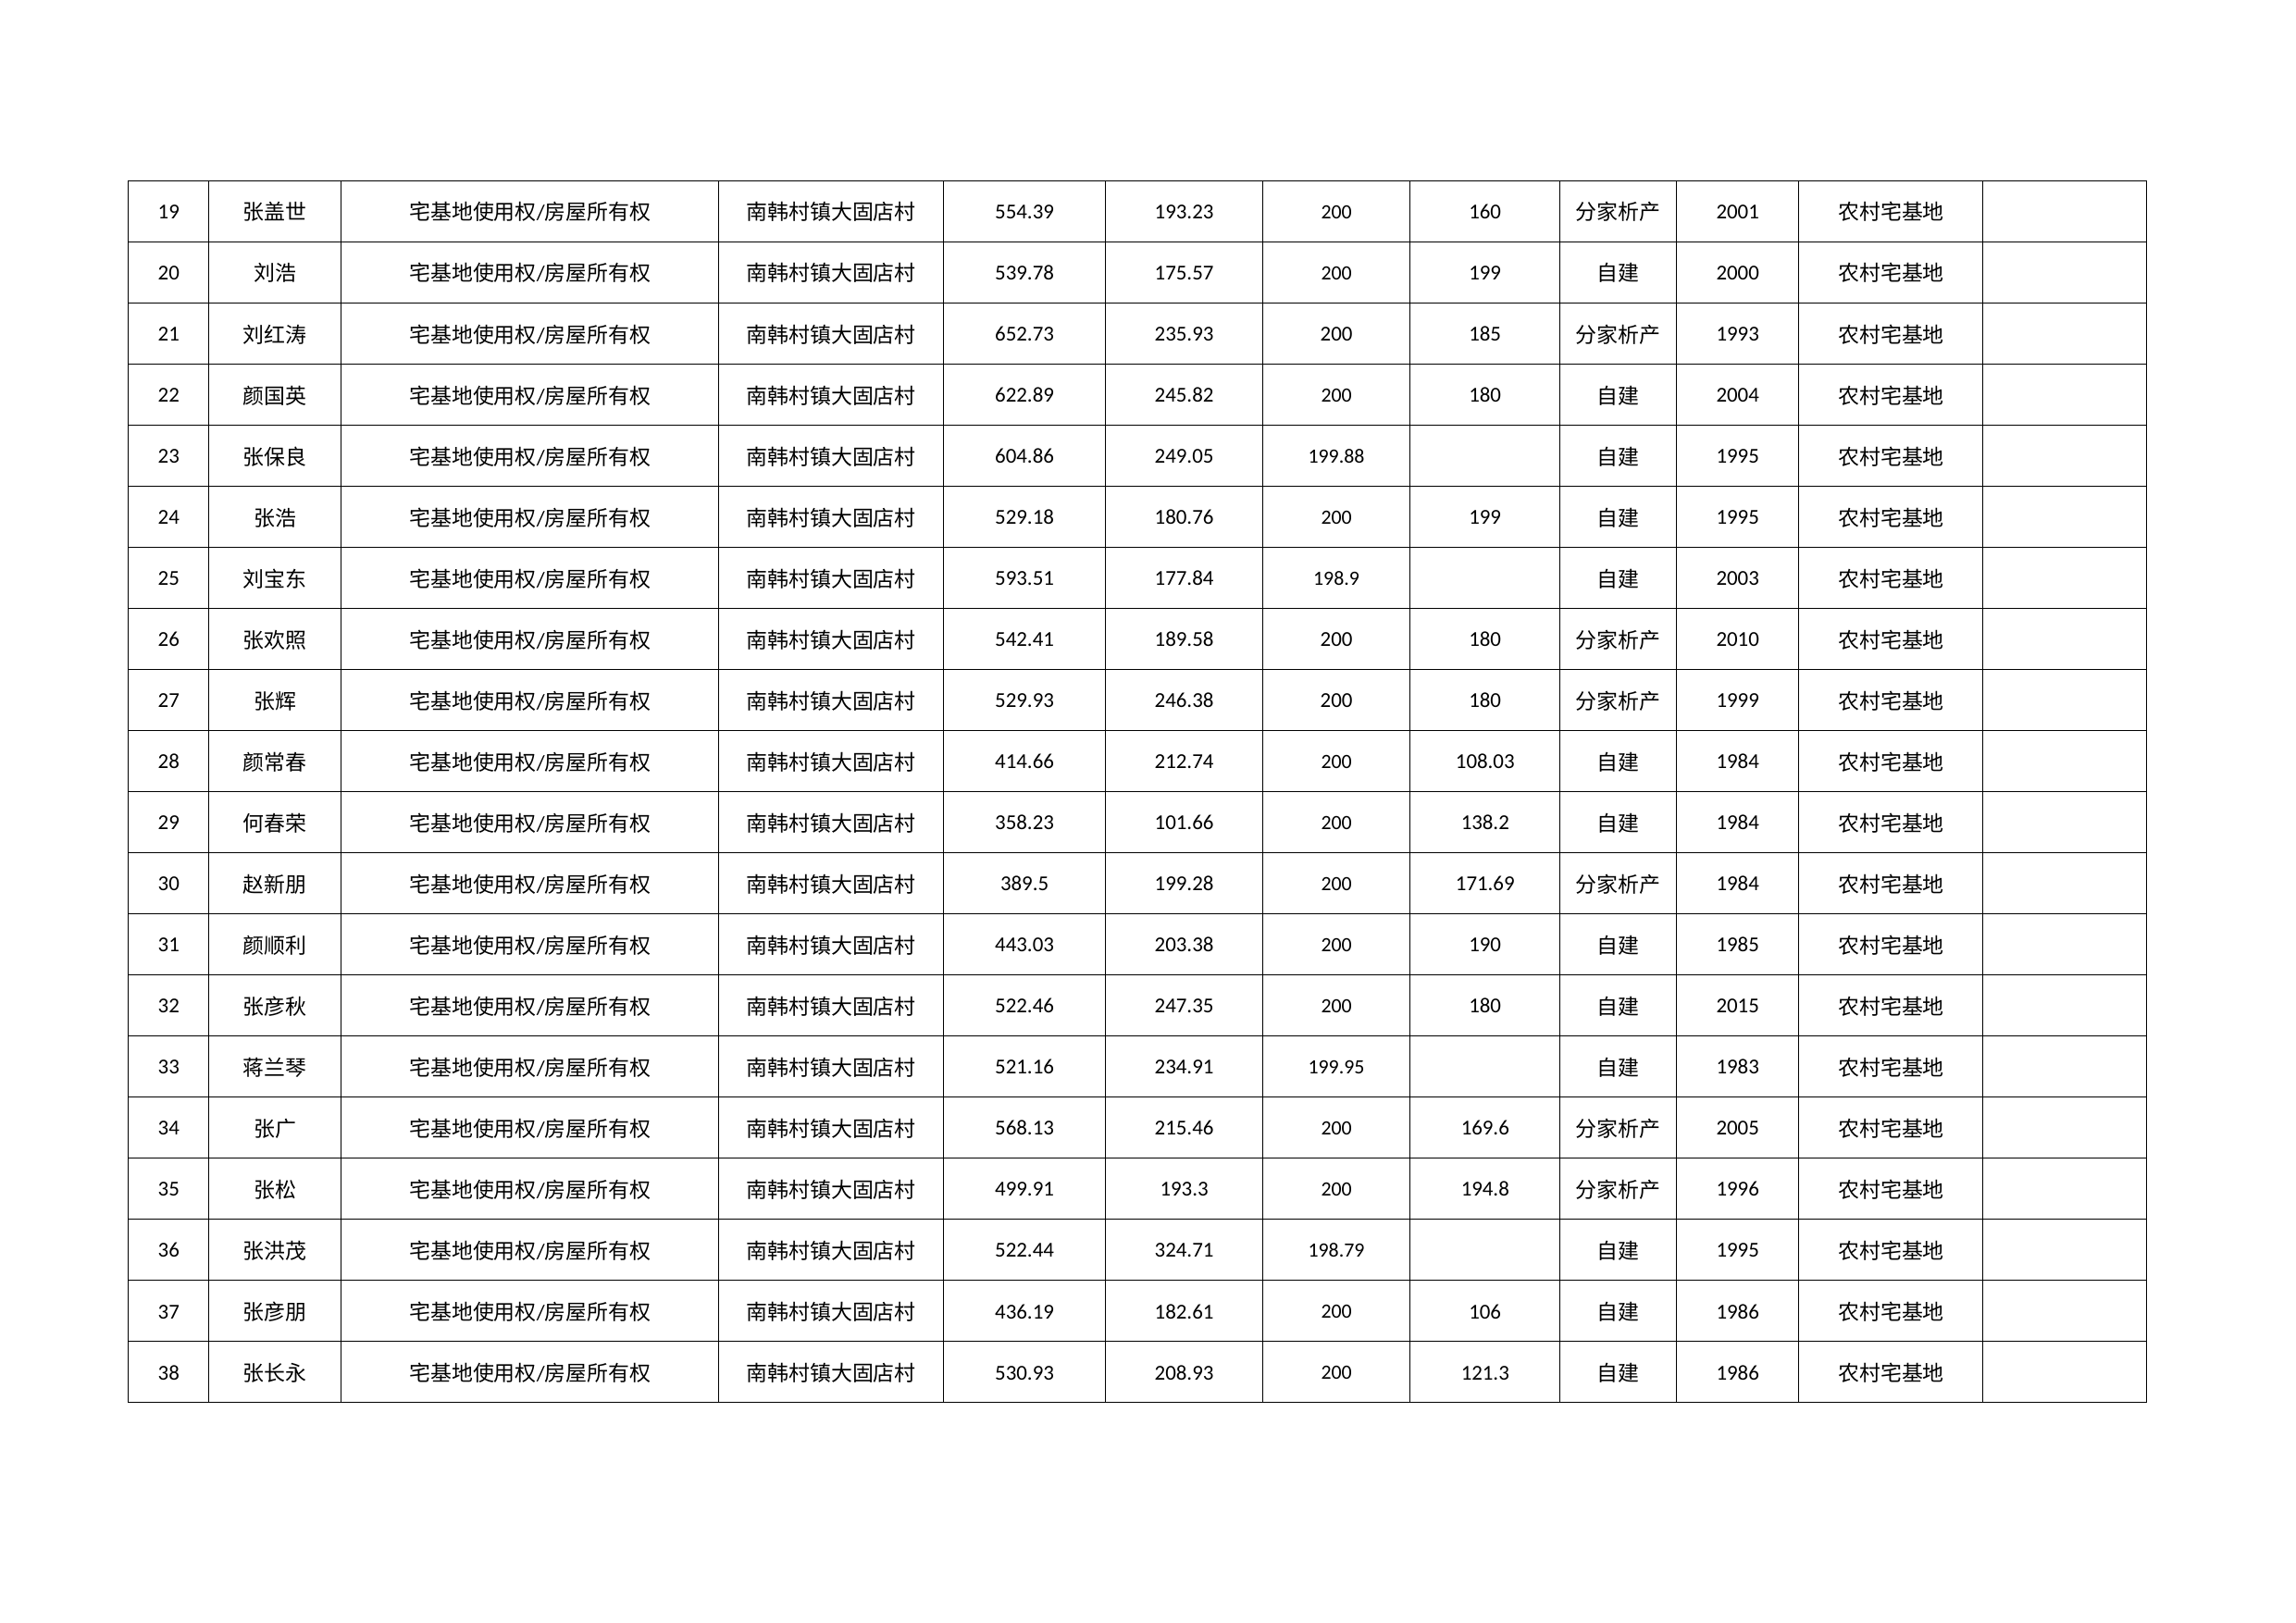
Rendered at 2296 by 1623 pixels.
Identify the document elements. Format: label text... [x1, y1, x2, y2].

table_cell 554.39 [944, 181, 1105, 242]
table_cell 张彦秋 [209, 975, 341, 1035]
table_cell [1983, 731, 2146, 791]
table_cell 宅基地使用权/房屋所有权 [341, 853, 718, 913]
table_cell 分家析产 [1560, 609, 1676, 669]
table_cell 何春荣 [209, 792, 341, 852]
table_cell 1984 [1677, 731, 1798, 791]
table_cell 1995 [1677, 1220, 1798, 1280]
table_cell 436.19 [944, 1281, 1105, 1341]
table_cell 652.73 [944, 304, 1105, 364]
table_cell 175.57 [1106, 242, 1262, 303]
table_cell 180 [1410, 609, 1559, 669]
table_cell [1983, 365, 2146, 425]
table_cell 200 [1263, 853, 1409, 913]
table_cell 南韩村镇大固店村 [719, 914, 943, 974]
table_cell 23 [129, 426, 208, 486]
table_cell [1983, 670, 2146, 730]
table_cell 200 [1263, 792, 1409, 852]
table_cell 南韩村镇大固店村 [719, 242, 943, 303]
table_cell 324.71 [1106, 1220, 1262, 1280]
table_cell 南韩村镇大固店村 [719, 487, 943, 547]
table_cell [1983, 1158, 2146, 1219]
table_cell 农村宅基地 [1799, 304, 1982, 364]
table_cell 张广 [209, 1097, 341, 1158]
table_cell [1983, 1097, 2146, 1158]
table_cell 南韩村镇大固店村 [719, 181, 943, 242]
table_cell 张洪茂 [209, 1220, 341, 1280]
table_cell 刘红涛 [209, 304, 341, 364]
table_cell [1983, 792, 2146, 852]
table_cell 1996 [1677, 1158, 1798, 1219]
table_cell 宅基地使用权/房屋所有权 [341, 1281, 718, 1341]
table_cell 200 [1263, 670, 1409, 730]
table_cell 180 [1410, 365, 1559, 425]
table_cell 522.46 [944, 975, 1105, 1035]
table_cell 200 [1263, 1097, 1409, 1158]
table_cell 张松 [209, 1158, 341, 1219]
table_cell 分家析产 [1560, 181, 1676, 242]
table_cell 389.5 [944, 853, 1105, 913]
table_cell 160 [1410, 181, 1559, 242]
table_cell 215.46 [1106, 1097, 1262, 1158]
table_cell [1410, 1220, 1559, 1280]
table_cell 南韩村镇大固店村 [719, 609, 943, 669]
table_cell 200 [1263, 914, 1409, 974]
table_cell 农村宅基地 [1799, 792, 1982, 852]
table_cell 200 [1263, 242, 1409, 303]
table_cell 101.66 [1106, 792, 1262, 852]
table_cell 自建 [1560, 487, 1676, 547]
table_cell 521.16 [944, 1036, 1105, 1096]
table_cell 颜常春 [209, 731, 341, 791]
table_cell 农村宅基地 [1799, 853, 1982, 913]
table_cell [1983, 487, 2146, 547]
table_cell 南韩村镇大固店村 [719, 975, 943, 1035]
table_cell 张欢照 [209, 609, 341, 669]
table_cell [1983, 914, 2146, 974]
table_cell 138.2 [1410, 792, 1559, 852]
table_cell 农村宅基地 [1799, 365, 1982, 425]
table_cell 28 [129, 731, 208, 791]
table_cell 198.9 [1263, 548, 1409, 608]
table_cell 199 [1410, 242, 1559, 303]
table_cell 37 [129, 1281, 208, 1341]
table_cell 203.38 [1106, 914, 1262, 974]
table_cell 530.93 [944, 1342, 1105, 1402]
table_cell 张浩 [209, 487, 341, 547]
table_cell 1986 [1677, 1281, 1798, 1341]
table_cell 自建 [1560, 1342, 1676, 1402]
table_cell 190 [1410, 914, 1559, 974]
table_cell 自建 [1560, 914, 1676, 974]
table_cell 宅基地使用权/房屋所有权 [341, 548, 718, 608]
table_cell 2000 [1677, 242, 1798, 303]
table_cell 分家析产 [1560, 1097, 1676, 1158]
table_cell 604.86 [944, 426, 1105, 486]
table_cell 522.44 [944, 1220, 1105, 1280]
table_cell 农村宅基地 [1799, 242, 1982, 303]
table_cell 193.23 [1106, 181, 1262, 242]
table_cell 宅基地使用权/房屋所有权 [341, 365, 718, 425]
table_cell 南韩村镇大固店村 [719, 1158, 943, 1219]
table_cell 193.3 [1106, 1158, 1262, 1219]
table_cell 分家析产 [1560, 1158, 1676, 1219]
table_cell 颜国英 [209, 365, 341, 425]
table_cell 颜顺利 [209, 914, 341, 974]
table_cell 121.3 [1410, 1342, 1559, 1402]
table_cell 宅基地使用权/房屋所有权 [341, 1036, 718, 1096]
table_cell 199.95 [1263, 1036, 1409, 1096]
table_cell 180 [1410, 975, 1559, 1035]
table_cell 1995 [1677, 487, 1798, 547]
table_cell 180.76 [1106, 487, 1262, 547]
table_cell 宅基地使用权/房屋所有权 [341, 1097, 718, 1158]
table_cell [1983, 1281, 2146, 1341]
table_cell 赵新朋 [209, 853, 341, 913]
table_cell 35 [129, 1158, 208, 1219]
table_cell 1985 [1677, 914, 1798, 974]
table_cell 529.93 [944, 670, 1105, 730]
table_cell [1410, 548, 1559, 608]
table_cell 31 [129, 914, 208, 974]
table_cell 189.58 [1106, 609, 1262, 669]
table_cell 南韩村镇大固店村 [719, 1220, 943, 1280]
table_cell 农村宅基地 [1799, 1097, 1982, 1158]
table_cell 南韩村镇大固店村 [719, 1097, 943, 1158]
table_cell 宅基地使用权/房屋所有权 [341, 1220, 718, 1280]
table_cell 1995 [1677, 426, 1798, 486]
table_cell 张盖世 [209, 181, 341, 242]
table_cell 200 [1263, 304, 1409, 364]
table_cell 20 [129, 242, 208, 303]
table_cell 1984 [1677, 792, 1798, 852]
table_cell 刘浩 [209, 242, 341, 303]
table_cell 宅基地使用权/房屋所有权 [341, 975, 718, 1035]
table_cell 24 [129, 487, 208, 547]
table_cell 499.91 [944, 1158, 1105, 1219]
table_cell [1983, 304, 2146, 364]
table_cell 200 [1263, 487, 1409, 547]
table_cell 194.8 [1410, 1158, 1559, 1219]
table_cell 农村宅基地 [1799, 1342, 1982, 1402]
table_cell 539.78 [944, 242, 1105, 303]
table_cell 200 [1263, 181, 1409, 242]
table_cell 南韩村镇大固店村 [719, 853, 943, 913]
table_cell 36 [129, 1220, 208, 1280]
table_cell 22 [129, 365, 208, 425]
table_cell [1983, 1342, 2146, 1402]
table_cell 南韩村镇大固店村 [719, 426, 943, 486]
table_cell 199.88 [1263, 426, 1409, 486]
table_cell 自建 [1560, 426, 1676, 486]
table_cell 169.6 [1410, 1097, 1559, 1158]
table_cell 农村宅基地 [1799, 914, 1982, 974]
table_cell [1983, 853, 2146, 913]
table_cell 分家析产 [1560, 304, 1676, 364]
table_cell 农村宅基地 [1799, 487, 1982, 547]
table_cell 宅基地使用权/房屋所有权 [341, 914, 718, 974]
table_cell 177.84 [1106, 548, 1262, 608]
table_cell 182.61 [1106, 1281, 1262, 1341]
table_cell 443.03 [944, 914, 1105, 974]
table_cell 568.13 [944, 1097, 1105, 1158]
table_cell 南韩村镇大固店村 [719, 731, 943, 791]
table_cell 南韩村镇大固店村 [719, 365, 943, 425]
table_cell 分家析产 [1560, 853, 1676, 913]
table_cell [1983, 242, 2146, 303]
table_cell 农村宅基地 [1799, 1036, 1982, 1096]
table_cell 1984 [1677, 853, 1798, 913]
table_cell 358.23 [944, 792, 1105, 852]
table_cell 38 [129, 1342, 208, 1402]
table_cell 自建 [1560, 975, 1676, 1035]
table_cell 自建 [1560, 365, 1676, 425]
table_cell 蒋兰琴 [209, 1036, 341, 1096]
table_cell 200 [1263, 731, 1409, 791]
table_cell [1983, 1220, 2146, 1280]
table_cell 宅基地使用权/房屋所有权 [341, 1342, 718, 1402]
table_cell 南韩村镇大固店村 [719, 670, 943, 730]
table_cell 南韩村镇大固店村 [719, 304, 943, 364]
table_cell 宅基地使用权/房屋所有权 [341, 670, 718, 730]
table_cell 自建 [1560, 1281, 1676, 1341]
table_cell 宅基地使用权/房屋所有权 [341, 1158, 718, 1219]
table_cell 1986 [1677, 1342, 1798, 1402]
table_cell 21 [129, 304, 208, 364]
table_cell 自建 [1560, 731, 1676, 791]
table_cell 1983 [1677, 1036, 1798, 1096]
table_cell 2003 [1677, 548, 1798, 608]
table_cell 南韩村镇大固店村 [719, 792, 943, 852]
table_cell 宅基地使用权/房屋所有权 [341, 609, 718, 669]
table_cell 529.18 [944, 487, 1105, 547]
table_cell 张保良 [209, 426, 341, 486]
table_cell 张长永 [209, 1342, 341, 1402]
table_cell 农村宅基地 [1799, 1220, 1982, 1280]
table_cell 199.28 [1106, 853, 1262, 913]
table_cell 南韩村镇大固店村 [719, 1036, 943, 1096]
table_cell 2004 [1677, 365, 1798, 425]
table_cell 27 [129, 670, 208, 730]
table_cell 农村宅基地 [1799, 609, 1982, 669]
table_cell 246.38 [1106, 670, 1262, 730]
table_cell 农村宅基地 [1799, 670, 1982, 730]
table_cell 宅基地使用权/房屋所有权 [341, 487, 718, 547]
table_cell 33 [129, 1036, 208, 1096]
table_cell 自建 [1560, 242, 1676, 303]
table_cell 235.93 [1106, 304, 1262, 364]
table_cell 分家析产 [1560, 670, 1676, 730]
table_cell 34 [129, 1097, 208, 1158]
table_cell [1983, 548, 2146, 608]
table_cell 247.35 [1106, 975, 1262, 1035]
table_cell 2001 [1677, 181, 1798, 242]
table_cell 南韩村镇大固店村 [719, 1281, 943, 1341]
table_cell 自建 [1560, 548, 1676, 608]
table_cell 26 [129, 609, 208, 669]
table_cell 19 [129, 181, 208, 242]
table_cell 自建 [1560, 1220, 1676, 1280]
table_cell 张辉 [209, 670, 341, 730]
table_cell 南韩村镇大固店村 [719, 548, 943, 608]
table_cell 171.69 [1410, 853, 1559, 913]
table_cell 张彦朋 [209, 1281, 341, 1341]
table_cell 199 [1410, 487, 1559, 547]
table_cell 2010 [1677, 609, 1798, 669]
table_cell 1999 [1677, 670, 1798, 730]
table_cell 200 [1263, 365, 1409, 425]
table_cell 30 [129, 853, 208, 913]
table_cell 刘宝东 [209, 548, 341, 608]
table_cell 200 [1263, 975, 1409, 1035]
table_cell 108.03 [1410, 731, 1559, 791]
table_cell 198.79 [1263, 1220, 1409, 1280]
table_cell 622.89 [944, 365, 1105, 425]
table_cell 208.93 [1106, 1342, 1262, 1402]
table_cell [1983, 609, 2146, 669]
table_cell [1983, 426, 2146, 486]
table_cell 29 [129, 792, 208, 852]
table_cell [1983, 1036, 2146, 1096]
table_cell 宅基地使用权/房屋所有权 [341, 304, 718, 364]
table_cell 自建 [1560, 1036, 1676, 1096]
table_cell 农村宅基地 [1799, 1281, 1982, 1341]
table_cell 212.74 [1106, 731, 1262, 791]
table_cell 农村宅基地 [1799, 426, 1982, 486]
table_cell 234.91 [1106, 1036, 1262, 1096]
table_cell 245.82 [1106, 365, 1262, 425]
table_cell 南韩村镇大固店村 [719, 1342, 943, 1402]
table_cell 农村宅基地 [1799, 181, 1982, 242]
table_cell 25 [129, 548, 208, 608]
table_cell [1410, 426, 1559, 486]
table_cell 200 [1263, 1281, 1409, 1341]
table_cell 农村宅基地 [1799, 1158, 1982, 1219]
table_cell 32 [129, 975, 208, 1035]
table_cell 200 [1263, 1342, 1409, 1402]
table_cell 542.41 [944, 609, 1105, 669]
table_cell 200 [1263, 609, 1409, 669]
table_cell 宅基地使用权/房屋所有权 [341, 426, 718, 486]
table_cell 宅基地使用权/房屋所有权 [341, 731, 718, 791]
table_cell 185 [1410, 304, 1559, 364]
table_cell 180 [1410, 670, 1559, 730]
table_cell 农村宅基地 [1799, 731, 1982, 791]
table_cell [1983, 975, 2146, 1035]
table_cell [1983, 181, 2146, 242]
table_cell 106 [1410, 1281, 1559, 1341]
table_cell 宅基地使用权/房屋所有权 [341, 181, 718, 242]
table_cell 自建 [1560, 792, 1676, 852]
table_cell 宅基地使用权/房屋所有权 [341, 792, 718, 852]
table_cell 农村宅基地 [1799, 975, 1982, 1035]
table_cell 农村宅基地 [1799, 548, 1982, 608]
table_cell 249.05 [1106, 426, 1262, 486]
table_cell 593.51 [944, 548, 1105, 608]
table_cell 414.66 [944, 731, 1105, 791]
table_cell 2005 [1677, 1097, 1798, 1158]
table_cell [1410, 1036, 1559, 1096]
table_cell 2015 [1677, 975, 1798, 1035]
table_cell 200 [1263, 1158, 1409, 1219]
table_cell 宅基地使用权/房屋所有权 [341, 242, 718, 303]
table_cell 1993 [1677, 304, 1798, 364]
